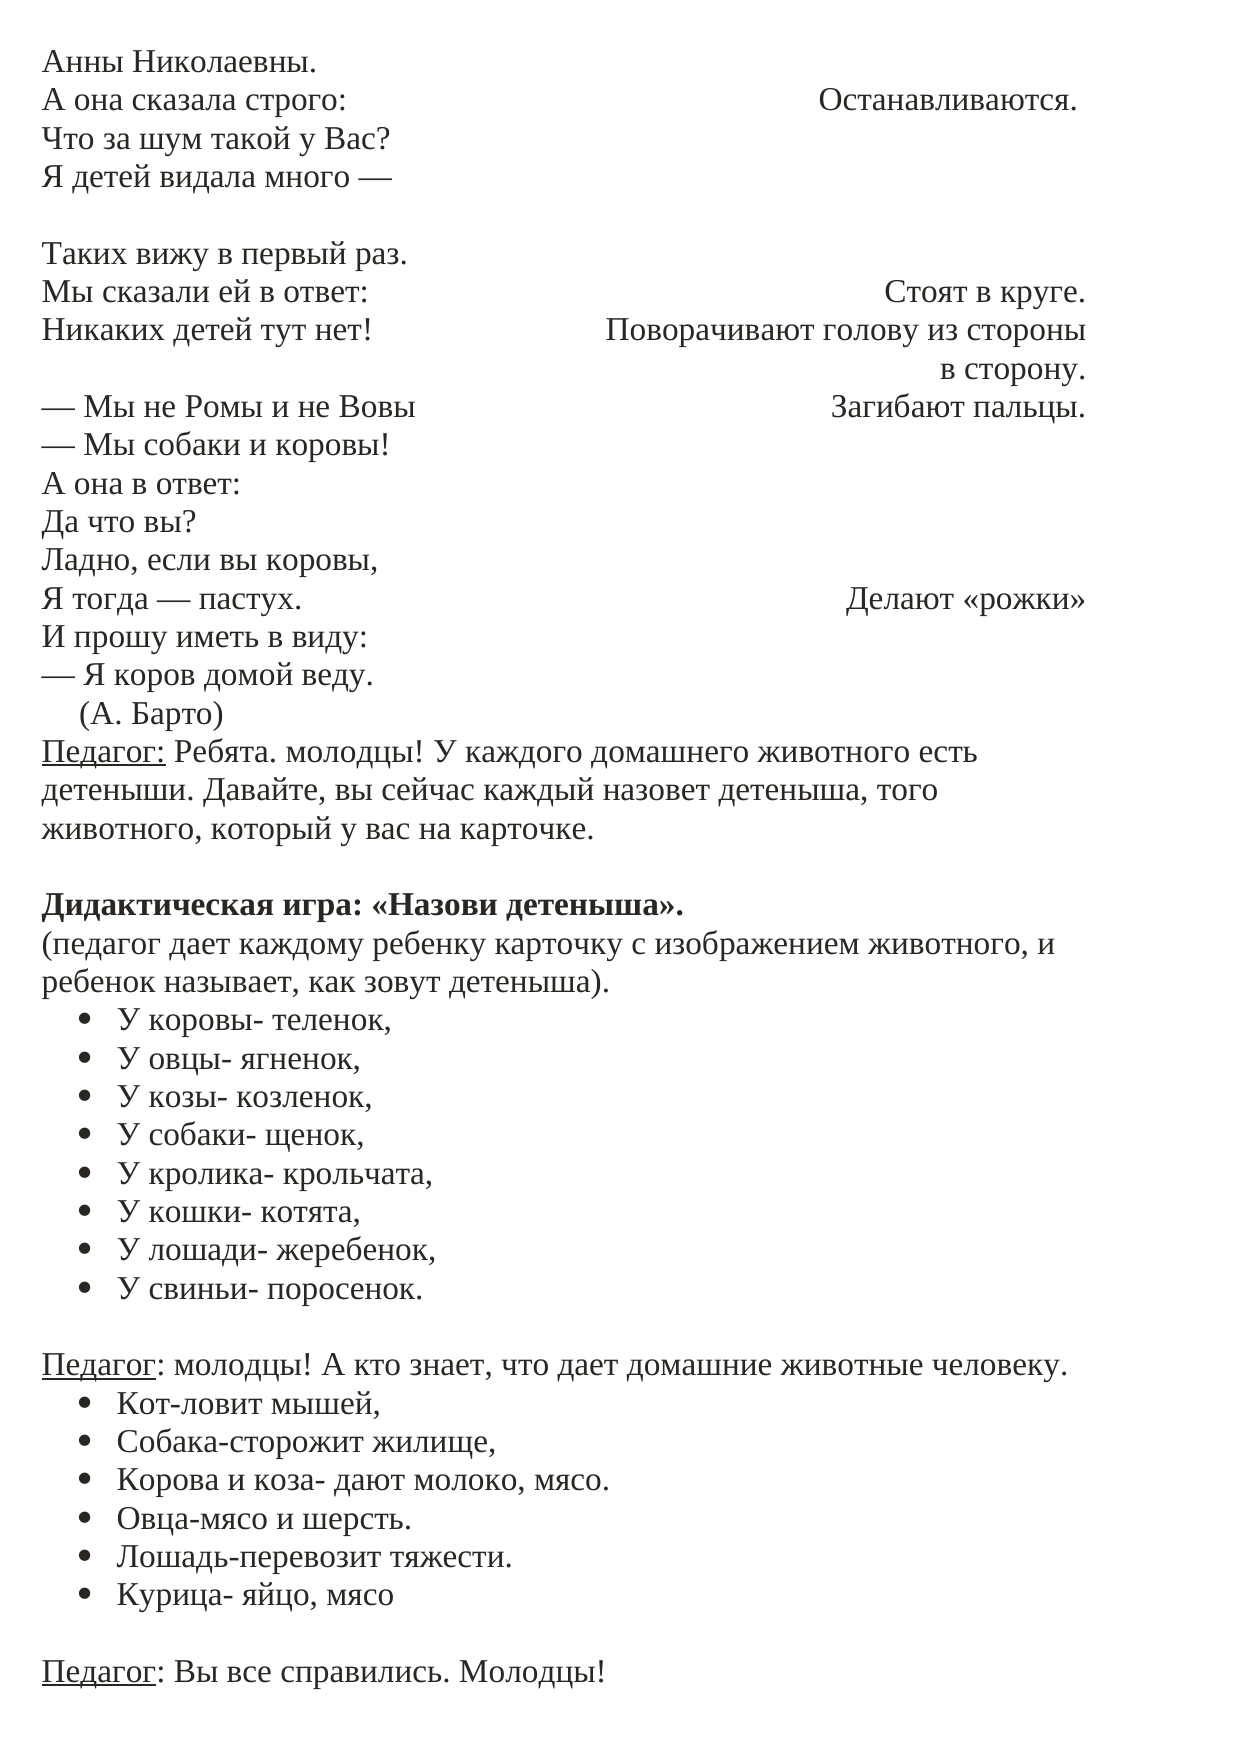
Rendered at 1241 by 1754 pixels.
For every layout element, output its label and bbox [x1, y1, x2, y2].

table_header [41, 41, 1078, 1690]
table_header [1078, 41, 1086, 1690]
